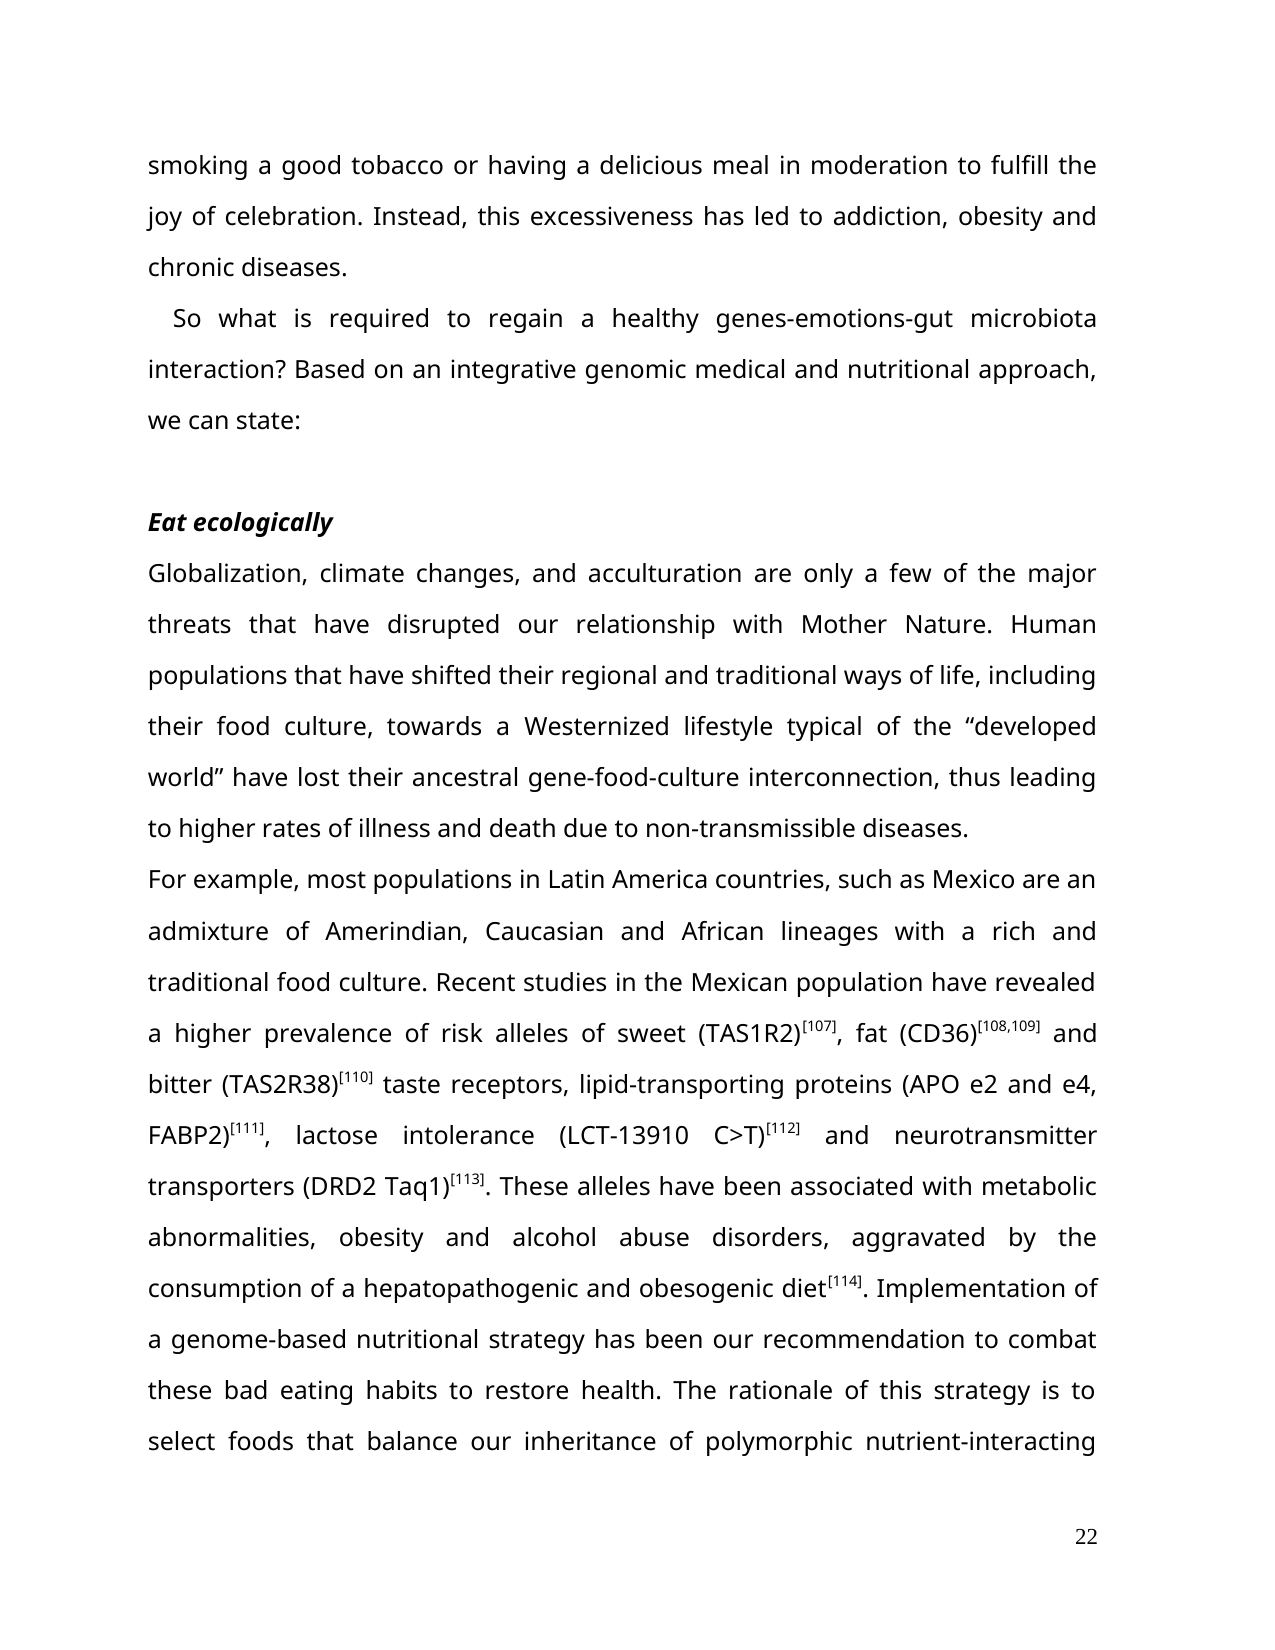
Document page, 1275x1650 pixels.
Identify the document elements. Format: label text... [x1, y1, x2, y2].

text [148, 148, 1098, 284]
text Eat ecologically [148, 505, 1098, 539]
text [148, 862, 1098, 1458]
text So what is required to regain a healthy genes-emotions-gut microbiota interaction? Based on an integrative genomic medical and nutritional approach, we can state: [148, 301, 1098, 437]
text Globalization, climate changes, and acculturation are only a few of the major threats that have disrupted our relationship with Mother Nature. Human populations that have shifted their regional and traditional ways of life, including their food culture, towards a Westernized lifestyle typical of the “developed world” have lost their ancestral gene-food-culture interconnection, thus leading to higher rates of illness and death due to non-transmissible diseases. [148, 556, 1098, 845]
